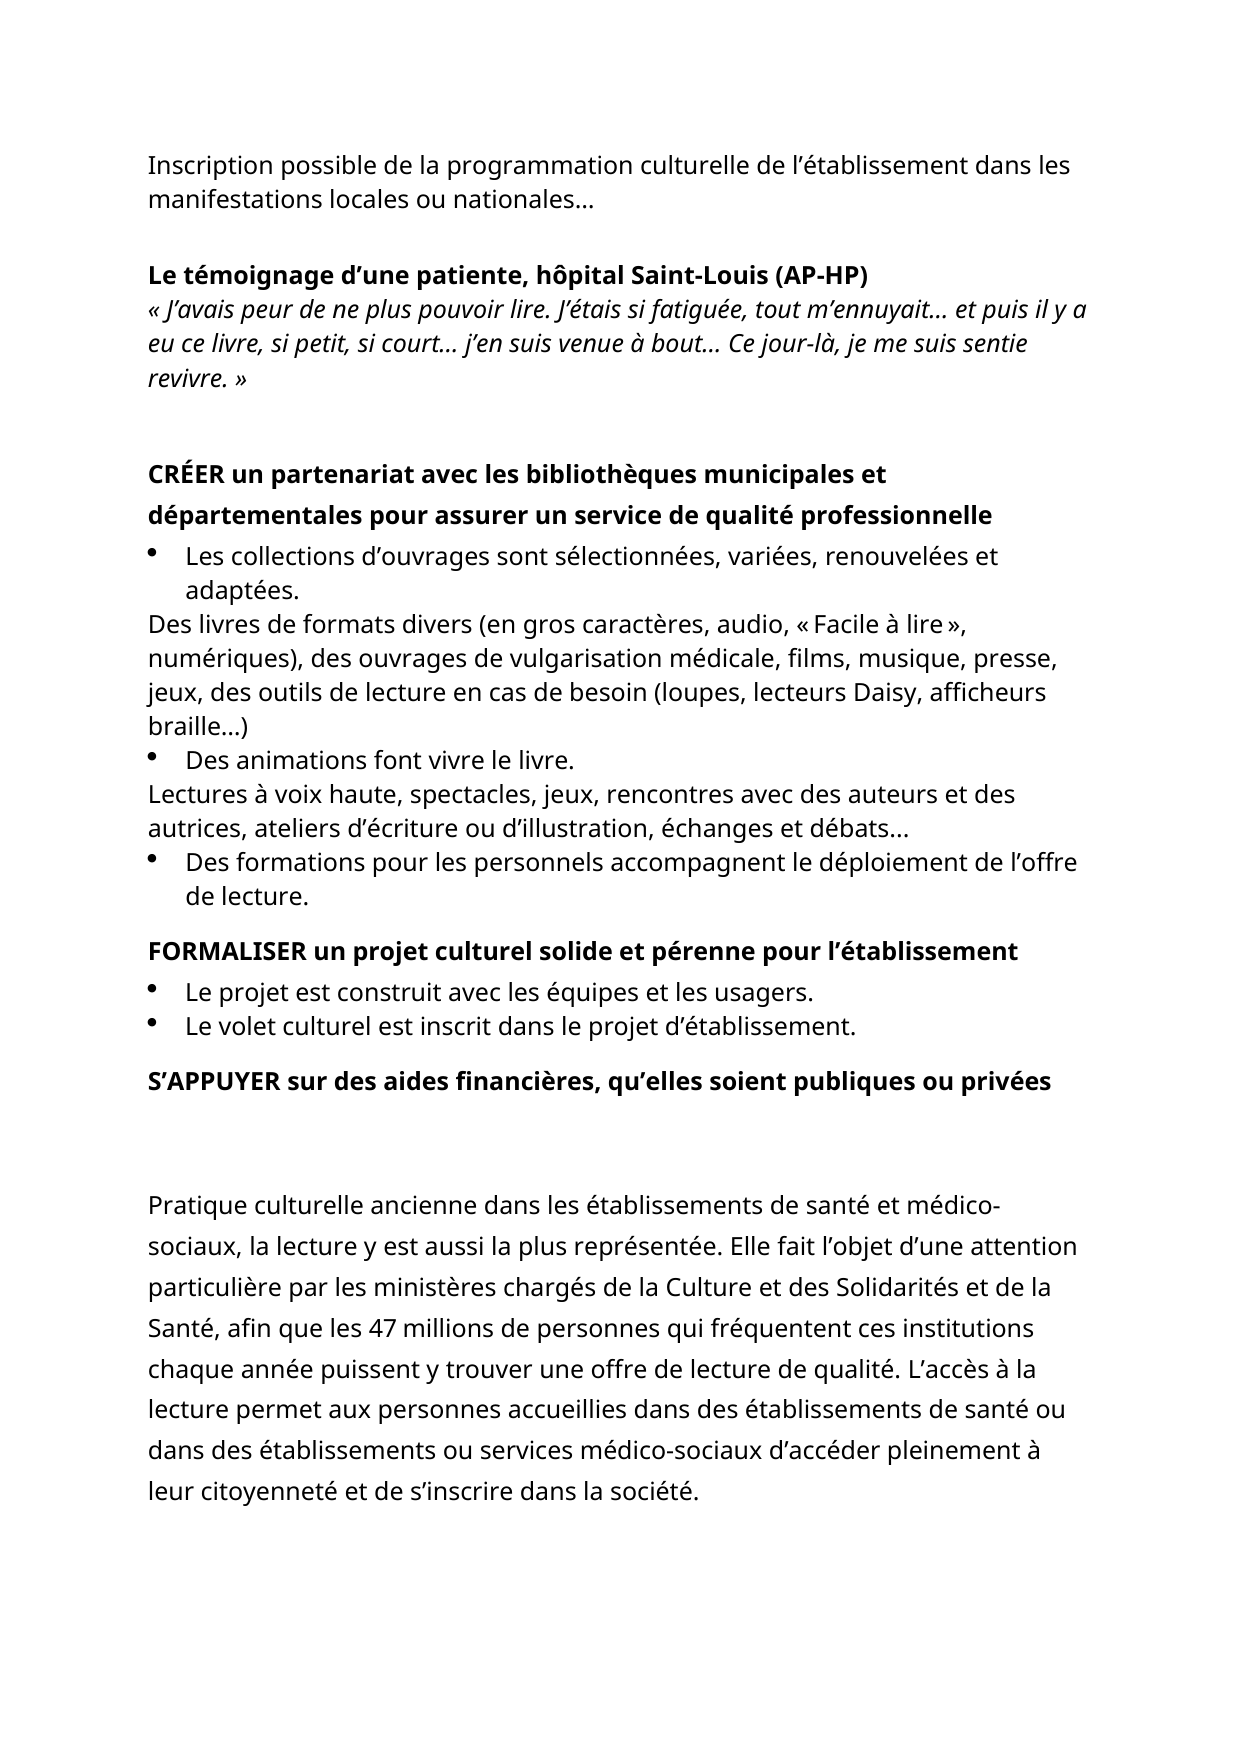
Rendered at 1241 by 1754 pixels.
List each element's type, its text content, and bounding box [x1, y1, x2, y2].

text Pratique culturelle ancienne dans les établissements de santé et médico-sociaux, la lecture y est aussi la plus représentée. Elle fait l’objet d’une attention particulière par les ministères chargés de la Culture et des Solidarités et de la Santé, afin que les 47 millions de personnes qui fréquentent ces institutions chaque année puissent y trouver une offre de lecture de qualité. L’accès à la lecture permet aux personnes accueillies dans des établissements de santé ou dans des établissements ou services médico-sociaux d’accéder pleinement à leur citoyenneté et de s’inscrire dans la société. [148, 1188, 1093, 1508]
text Des livres de formats divers (en gros caractères, audio, « Facile à lire », numériques), des ouvrages de vulgarisation médicale, films, musique, presse, jeux, des outils de lecture en cas de besoin (loupes, lecteurs Daisy, afficheurs braille…) [148, 607, 1093, 743]
list Le projet est construit avec les équipes et les usagers. [148, 975, 1093, 1009]
text crÉer un partenariat avec les bibliothèques municipales et départementales pour assurer un service de qualité professionnelle [148, 457, 1093, 532]
text Le témoignage d’une patiente, hôpital Saint-Louis (AP-HP) [148, 258, 1093, 292]
text s’appuyer sur des aides financières, qu’elles soient publiques ou privées [148, 1064, 1093, 1098]
list Des formations pour les personnels accompagnent le déploiement de l’offre de lecture. [148, 845, 1093, 913]
text Lectures à voix haute, spectacles, jeux, rencontres avec des auteurs et des autrices, ateliers d’écriture ou d’illustration, échanges et débats... [148, 777, 1093, 845]
list Les collections d’ouvrages sont sélectionnées, variées, renouvelées et adaptées. [148, 538, 1093, 607]
text formaliser un projet culturel solide et pérenne pour l’établissement [148, 934, 1093, 968]
list Des animations font vivre le livre. [148, 743, 1093, 777]
list Le volet culturel est inscrit dans le projet d’établissement. [148, 1009, 1093, 1043]
text Inscription possible de la programmation culturelle de l’établissement dans les manifestations locales ou nationales… [148, 148, 1093, 216]
text « J’avais peur de ne plus pouvoir lire. J’étais si fatiguée, tout m’ennuyait… et puis il y a eu ce livre, si petit, si court… j’en suis venue à bout… Ce jour-là, je me suis sentie revivre. » [148, 292, 1093, 394]
